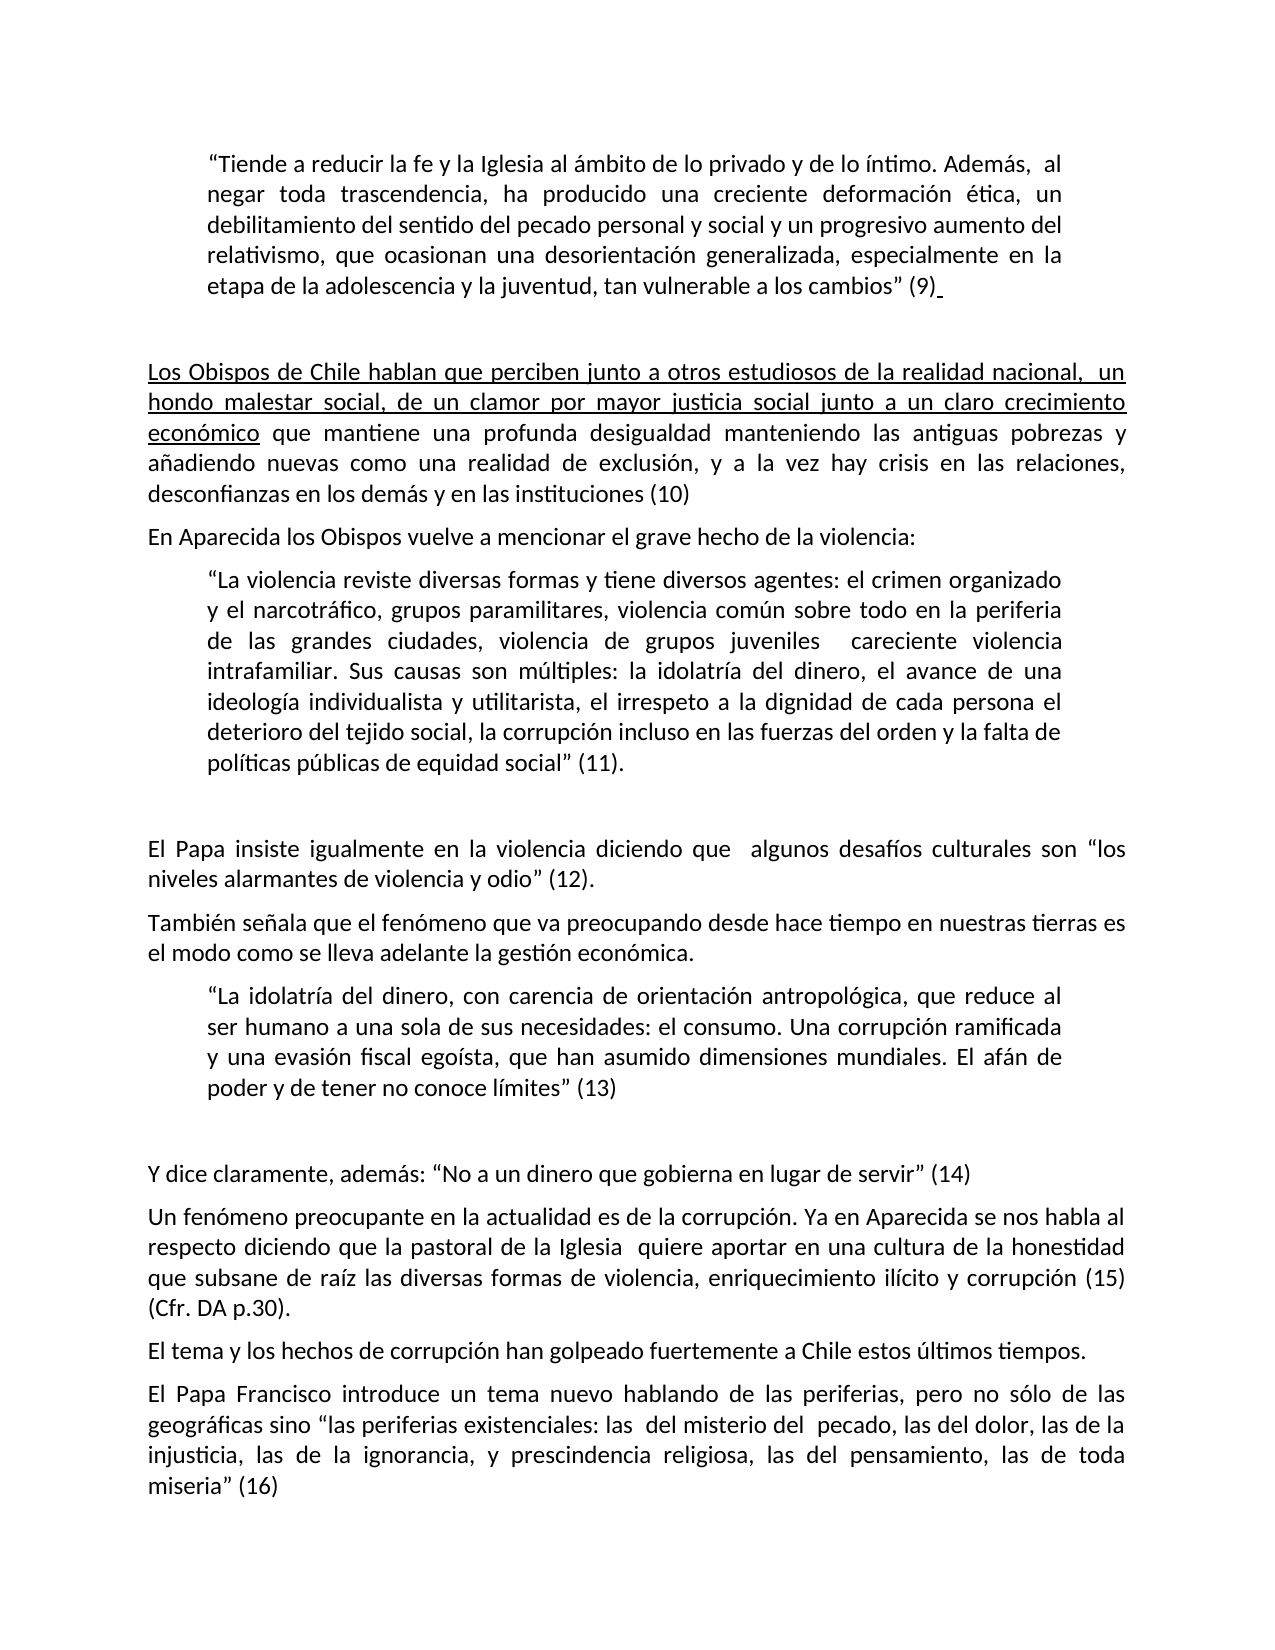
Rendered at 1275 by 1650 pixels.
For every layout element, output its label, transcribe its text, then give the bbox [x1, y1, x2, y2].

text Los Obispos de Chile hablan que perciben junto a otros estudiosos de la realidad nacional, un hondo malestar social, de un clamor por mayor justicia social junto a un claro crecimiento económico que mantiene una profunda desigualdad manteniendo las antiguas pobrezas y añadiendo nuevas como una realidad de exclusión, y a la vez hay crisis en las relaciones, desconfianzas en los demás y en las instituciones (10) [148, 356, 1127, 412]
text El Papa Francisco introduce un tema nuevo hablando de las periferias, pero no sólo de las geográficas sino “las periferias existenciales: las del misterio del pecado, las del dolor, las de la injusticia, las de la ignorancia, y prescindencia religiosa, las del pensamiento, las de toda miseria” (16) [148, 1378, 1127, 1501]
text El tema y los hechos de corrupción han golpeado fuertemente a Chile estos últimos tiempos. [148, 1335, 1127, 1366]
text “La idolatría del dinero, con carencia de orientación antropológica, que reduce al ser humano a una sola de sus necesidades: el consumo. Una corrupción ramificada y una evasión fiscal egoísta, que han asumido dimensiones mundiales. El afán de poder y de tener no conoce límites” (13) [207, 980, 1063, 1102]
text El Papa insiste igualmente en la violencia diciendo que algunos desafíos culturales son “los niveles alarmantes de violencia y odio” (12). [148, 833, 1127, 894]
text Los Obispos de Chile hablan que perciben junto a otros estudiosos de la realidad nacional, un hondo malestar social, de un clamor por mayor justicia social junto a un claro crecimiento económico que mantiene una profunda desigualdad manteniendo las antiguas pobrezas y añadiendo nuevas como una realidad de exclusión, y a la vez hay crisis en las relaciones, desconfianzas en los demás y en las instituciones (10) [148, 414, 1127, 508]
text Un fenómeno preocupante en la actualidad es de la corrupción. Ya en Aparecida se nos habla al respecto diciendo que la pastoral de la Iglesia quiere aportar en una cultura de la honestidad que subsane de raíz las diversas formas de violencia, enriquecimiento ilícito y corrupción (15) (Cfr. DA p.30). [148, 1201, 1127, 1323]
text “Tiende a reducir la fe y la Iglesia al ámbito de lo privado y de lo íntimo. Además, al negar toda trascendencia, ha producido una creciente deformación ética, un debilitamiento del sentido del pecado personal y social y un progresivo aumento del relativismo, que ocasionan una desorientación generalizada, especialmente en la etapa de la adolescencia y la juventud, tan vulnerable a los cambios” (9) [207, 148, 1063, 300]
text “La violencia reviste diversas formas y tiene diversos agentes: el crimen organizado y el narcotráfico, grupos paramilitares, violencia común sobre todo en la periferia de las grandes ciudades, violencia de grupos juveniles careciente violencia intrafamiliar. Sus causas son múltiples: la idolatría del dinero, el avance de una ideología individualista y utilitarista, el irrespeto a la dignidad de cada persona el deterioro del tejido social, la corrupción incluso en las fuerzas del orden y la falta de políticas públicas de equidad social” (11). [207, 564, 1063, 778]
text En Aparecida los Obispos vuelve a mencionar el grave hecho de la violencia: [148, 521, 1127, 551]
text Y dice claramente, además: “No a un dinero que gobierna en lugar de servir” (14) [148, 1158, 1127, 1188]
text También señala que el fenómeno que va preocupando desde hace tiempo en nuestras tierras es el modo como se lleva adelante la gestión económica. [148, 907, 1127, 968]
